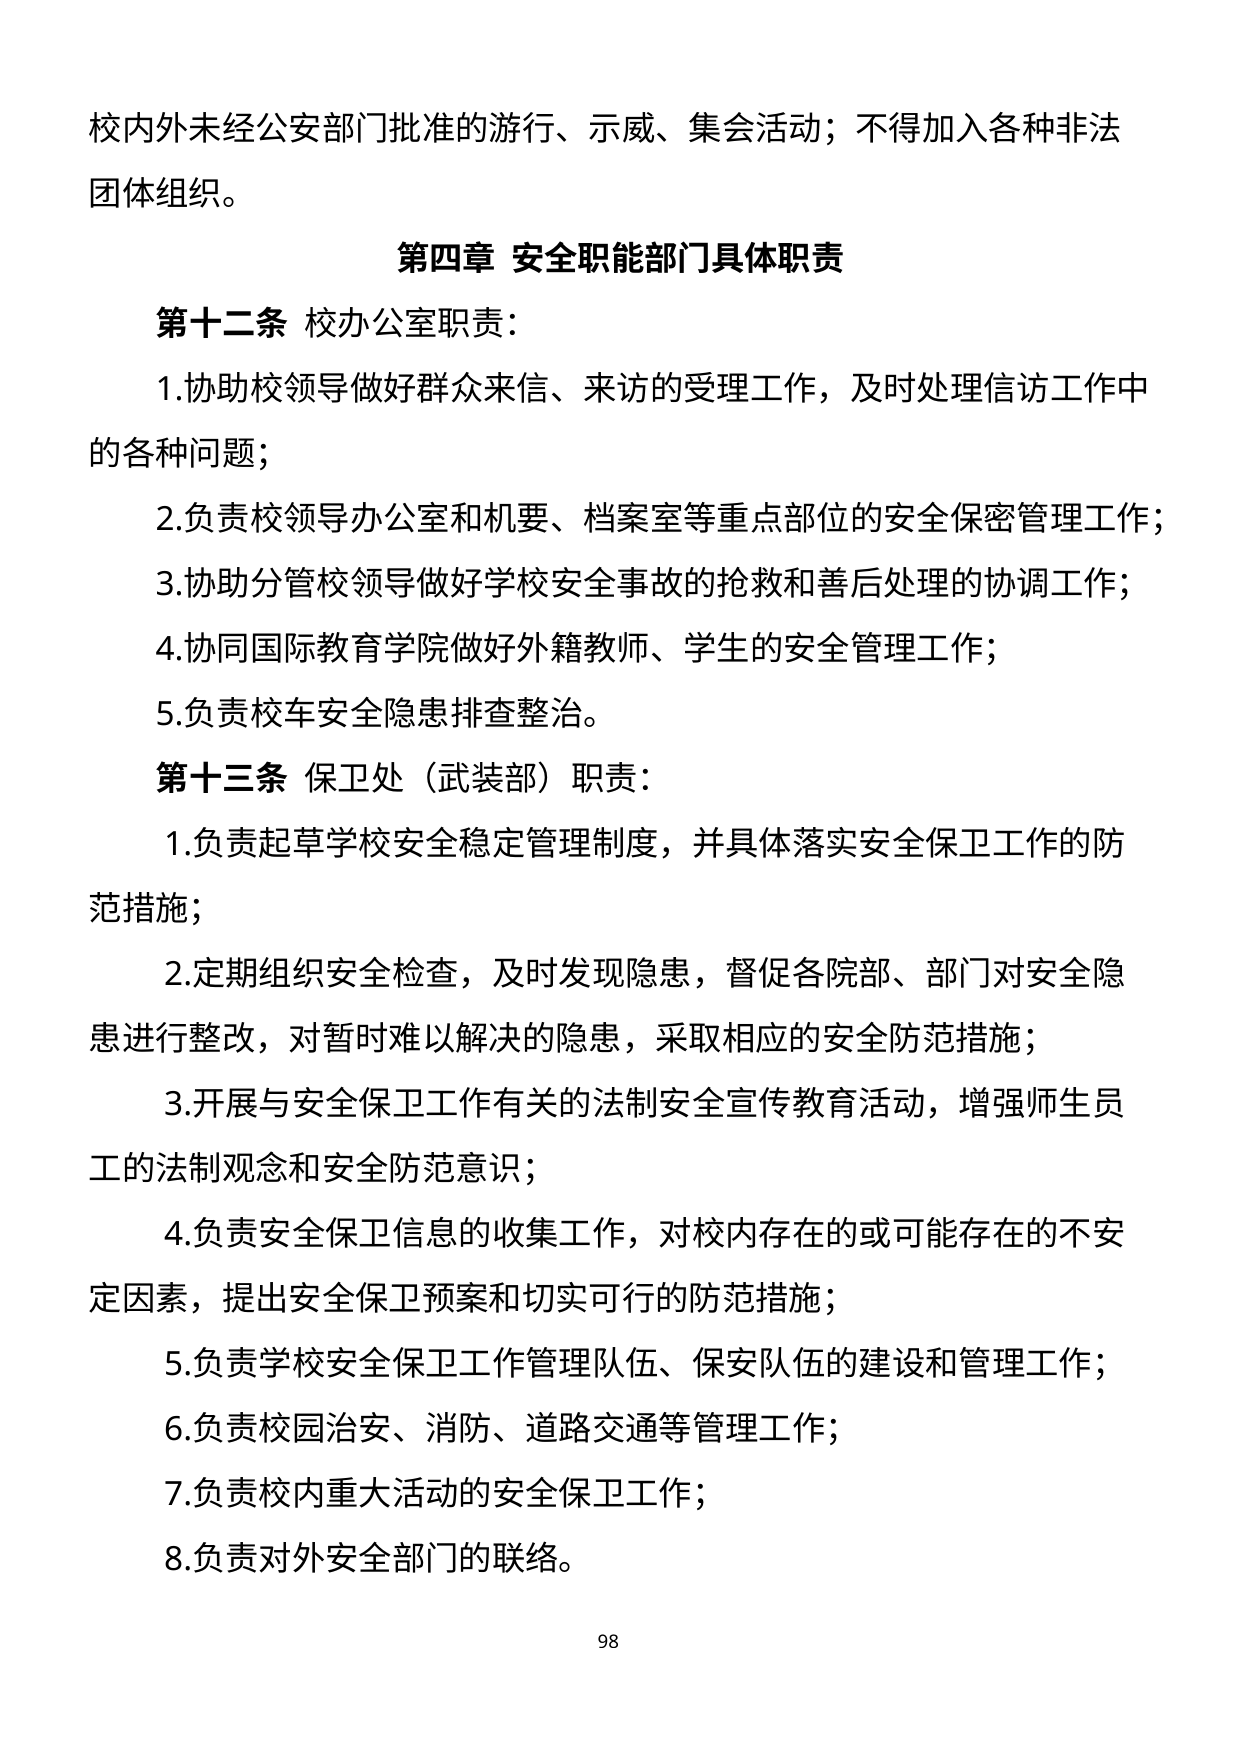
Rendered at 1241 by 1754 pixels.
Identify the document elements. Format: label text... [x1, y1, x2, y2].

text 第四章 安全职能部门具体职责 [89, 223, 1152, 288]
text 4.协同国际教育学院做好外籍教师、学生的安全管理工作； [89, 613, 1152, 678]
text 2.定期组织安全检查，及时发现隐患，督促各院部、部门对安全隐患进行整改，对暂时难以解决的隐患，采取相应的安全防范措施； [89, 938, 1152, 1068]
text 3.开展与安全保卫工作有关的法制安全宣传教育活动，增强师生员工的法制观念和安全防范意识； [89, 1068, 1152, 1198]
text 3.协助分管校领导做好学校安全事故的抢救和善后处理的协调工作； [89, 548, 1152, 613]
text 2.负责校领导办公室和机要、档案室等重点部位的安全保密管理工作； [89, 483, 1152, 548]
text 8.负责对外安全部门的联络。 [89, 1523, 1152, 1588]
text 5.负责校车安全隐患排查整治。 [89, 678, 1152, 743]
text 1.协助校领导做好群众来信、来访的受理工作，及时处理信访工作中的各种问题； [89, 353, 1152, 483]
text 第十三条 保卫处（武装部）职责： [89, 743, 1152, 808]
text 4.负责安全保卫信息的收集工作，对校内存在的或可能存在的不安定因素，提出安全保卫预案和切实可行的防范措施； [89, 1198, 1152, 1328]
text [89, 93, 1152, 223]
text 第十二条 校办公室职责： [89, 288, 1152, 353]
text 7.负责校内重大活动的安全保卫工作； [89, 1458, 1152, 1523]
text 6.负责校园治安、消防、道路交通等管理工作； [89, 1393, 1152, 1458]
text 5.负责学校安全保卫工作管理队伍、保安队伍的建设和管理工作； [89, 1328, 1152, 1393]
text 1.负责起草学校安全稳定管理制度，并具体落实安全保卫工作的防范措施； [89, 808, 1152, 938]
